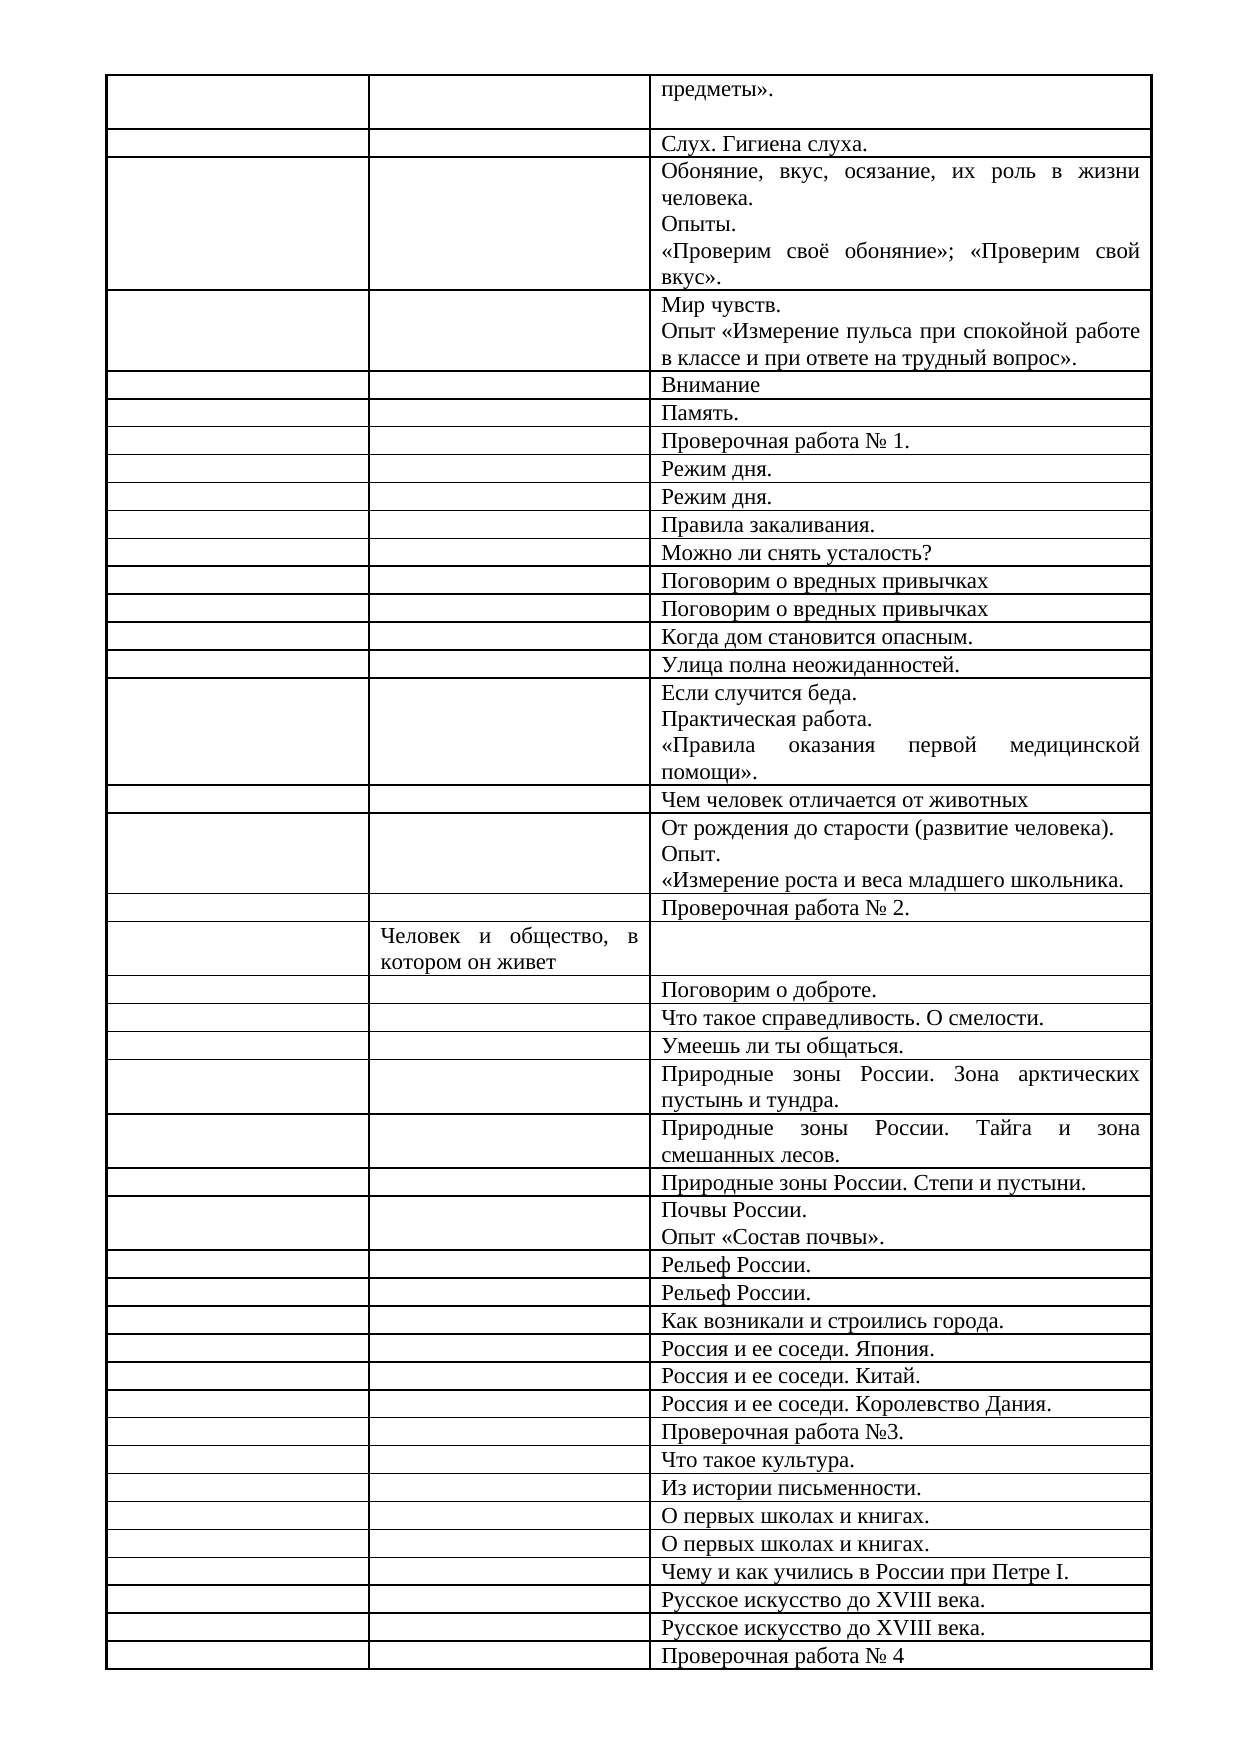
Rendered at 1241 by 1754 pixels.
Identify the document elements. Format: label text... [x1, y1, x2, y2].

table_cell [370, 158, 649, 289]
table_cell [108, 1502, 368, 1528]
table_cell Россия и ее соседи. Япония. [651, 1335, 1150, 1361]
table_cell Обоняние, вкус, осязание, их роль в жизни человека. Опыты. «Проверим своё обоняние»; «Проверим свой вкус». [651, 158, 1150, 289]
table_cell [370, 1418, 649, 1445]
table_cell Россия и ее соседи. Королевство Дания. [651, 1391, 1150, 1417]
table_cell [370, 427, 649, 454]
table_cell [108, 595, 368, 621]
table_cell [370, 1586, 649, 1612]
table_cell [370, 1307, 649, 1333]
table_cell [108, 976, 368, 1003]
table_cell [370, 400, 649, 426]
table_cell [108, 539, 368, 565]
table_cell Русское искусство до XVIII века. [651, 1614, 1150, 1640]
table_cell О первых школах и книгах. [651, 1530, 1150, 1556]
table_cell [108, 1446, 368, 1473]
table_cell [370, 130, 649, 156]
table_cell [108, 291, 368, 370]
table_cell Память. [651, 400, 1150, 426]
table_cell Что такое культура. [651, 1446, 1150, 1473]
table_cell [370, 1446, 649, 1473]
table_cell Рельеф России. [651, 1251, 1150, 1277]
table_cell Рельеф России. [651, 1279, 1150, 1305]
table_cell [108, 511, 368, 537]
table_cell Проверочная работа № 1. [651, 427, 1150, 454]
table_cell [108, 623, 368, 649]
table_cell [108, 483, 368, 509]
table_cell [370, 623, 649, 649]
table_cell [370, 1391, 649, 1417]
table_cell [108, 400, 368, 426]
table_cell [370, 1530, 649, 1556]
table_cell [108, 427, 368, 454]
table_cell [108, 158, 368, 289]
table_cell [370, 455, 649, 482]
table_cell [108, 1474, 368, 1501]
table_cell [108, 1335, 368, 1361]
table_cell [370, 595, 649, 621]
table_cell Природные зоны России. Тайга и зона смешанных лесов. [651, 1115, 1150, 1167]
table_cell Улица полна неожиданностей. [651, 651, 1150, 677]
table_cell Природные зоны России. Степи и пустыни. [651, 1169, 1150, 1195]
table_cell [108, 455, 368, 482]
table_cell [108, 1279, 368, 1305]
table_cell [108, 1642, 368, 1668]
table_cell Если случится беда. Практическая работа. «Правила оказания первой медицинской помощи». [651, 679, 1150, 784]
table_cell [651, 922, 1150, 975]
table_cell [370, 1169, 649, 1195]
table_cell Чему и как учились в России при Петре I. [651, 1558, 1150, 1584]
table_cell [370, 1251, 649, 1277]
table_cell Почвы России. Опыт «Состав почвы». [651, 1197, 1150, 1249]
table_cell [108, 372, 368, 398]
table_cell [108, 1530, 368, 1556]
table_cell Проверочная работа № 4 [651, 1642, 1150, 1668]
table_cell [108, 1558, 368, 1584]
table_cell [370, 291, 649, 370]
table_cell [108, 1363, 368, 1389]
table_cell Правила закаливания. [651, 511, 1150, 537]
table_cell [370, 539, 649, 565]
table_cell [370, 679, 649, 784]
table_cell [370, 976, 649, 1003]
table_cell [108, 894, 368, 921]
table_cell Можно ли снять усталость? [651, 539, 1150, 565]
table_cell [108, 1307, 368, 1333]
table_cell [108, 76, 368, 128]
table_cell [651, 76, 1150, 128]
table_cell [370, 1614, 649, 1640]
table_cell [108, 1169, 368, 1195]
table_cell Режим дня. [651, 483, 1150, 509]
table_cell [370, 1197, 649, 1249]
table_cell [370, 1642, 649, 1668]
table_cell [108, 1060, 368, 1113]
table_cell [370, 1502, 649, 1528]
table_cell Русское искусство до XVIII века. [651, 1586, 1150, 1612]
table_cell [108, 1586, 368, 1612]
table_cell [108, 1004, 368, 1031]
table_cell [108, 679, 368, 784]
table_cell [370, 511, 649, 537]
table_cell Умеешь ли ты общаться. [651, 1032, 1150, 1058]
table_cell [108, 567, 368, 593]
table_cell [370, 483, 649, 509]
table_cell [370, 1363, 649, 1389]
table_cell [108, 1418, 368, 1445]
table_cell [370, 1558, 649, 1584]
table_cell Что такое справедливость. О смелости. [651, 1004, 1150, 1031]
table_cell Поговорим о вредных привычках [651, 567, 1150, 593]
table_cell [370, 651, 649, 677]
table_cell Поговорим о доброте. [651, 976, 1150, 1003]
table_cell Чем человек отличается от животных [651, 786, 1150, 812]
table_cell [108, 1391, 368, 1417]
table_cell Человек и общество, в котором он живет [370, 922, 649, 975]
table_cell [108, 1197, 368, 1249]
table_cell [370, 1474, 649, 1501]
table_cell [108, 922, 368, 975]
table_cell Когда дом становится опасным. [651, 623, 1150, 649]
table_cell Режим дня. [651, 455, 1150, 482]
table_cell Внимание [651, 372, 1150, 398]
table_cell Природные зоны России. Зона арктических пустынь и тундра. [651, 1060, 1150, 1113]
table_cell Из истории письменности. [651, 1474, 1150, 1501]
table_cell Слух. Гигиена слуха. [651, 130, 1150, 156]
table_cell [370, 786, 649, 812]
table_cell [370, 1032, 649, 1058]
table_cell [370, 1279, 649, 1305]
table_cell [108, 786, 368, 812]
table_cell От рождения до старости (развитие человека). Опыт. «Измерение роста и веса младшего школьника. [651, 814, 1150, 893]
table_cell [370, 76, 649, 128]
table_cell [370, 1004, 649, 1031]
table_cell [370, 372, 649, 398]
table_cell Россия и ее соседи. Китай. [651, 1363, 1150, 1389]
table_cell [108, 651, 368, 677]
table_cell Проверочная работа № 2. [651, 894, 1150, 921]
table_cell [108, 130, 368, 156]
table_cell [108, 1614, 368, 1640]
table_cell [370, 894, 649, 921]
table_cell [370, 1060, 649, 1113]
table_cell О первых школах и книгах. [651, 1502, 1150, 1528]
table_cell Мир чувств. Опыт «Измерение пульса при спокойной работе в классе и при ответе на трудный вопрос». [651, 291, 1150, 370]
table_cell [370, 1335, 649, 1361]
table_cell [370, 1115, 649, 1167]
table_cell [108, 814, 368, 893]
table_cell [370, 814, 649, 893]
table_cell [108, 1115, 368, 1167]
table_cell Проверочная работа №3. [651, 1418, 1150, 1445]
table_cell Поговорим о вредных привычках [651, 595, 1150, 621]
table_cell Как возникали и строились города. [651, 1307, 1150, 1333]
table_cell [108, 1251, 368, 1277]
table_cell [370, 567, 649, 593]
table_cell [108, 1032, 368, 1058]
